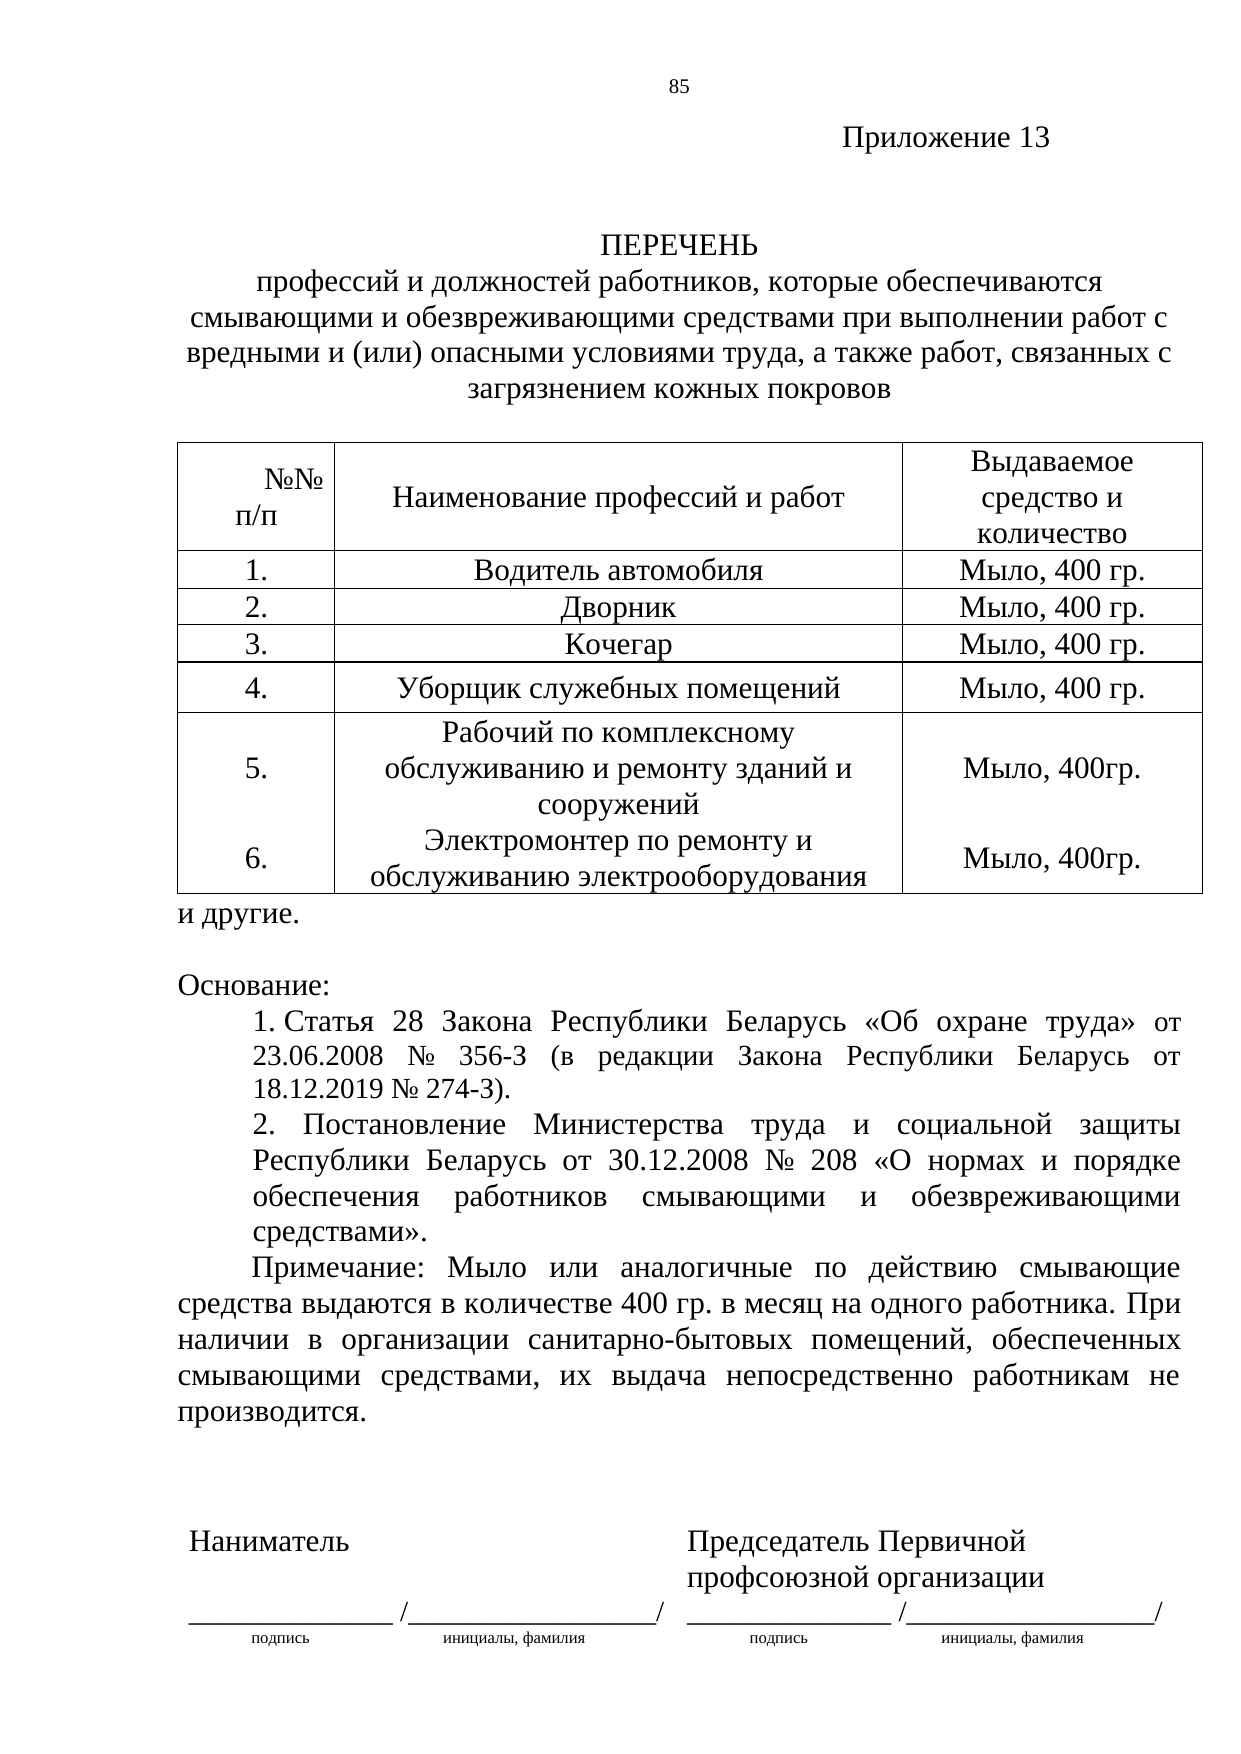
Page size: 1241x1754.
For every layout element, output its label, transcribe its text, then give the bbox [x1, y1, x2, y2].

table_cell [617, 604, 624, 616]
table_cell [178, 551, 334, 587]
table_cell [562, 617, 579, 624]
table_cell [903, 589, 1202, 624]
text Примечание: Мыло или аналогичные по действию смывающие средства выдаются в количестве 400 гр. в месяц на одного работника. При наличии в организации санитарно-бытовых помещений, обеспеченных смывающими средствами, их выдача непосредственно работникам не производится. [177, 1249, 1181, 1428]
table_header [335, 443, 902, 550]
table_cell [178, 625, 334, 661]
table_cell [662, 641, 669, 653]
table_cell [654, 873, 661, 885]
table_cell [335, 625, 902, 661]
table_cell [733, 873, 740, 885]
text и другие. [177, 894, 1181, 930]
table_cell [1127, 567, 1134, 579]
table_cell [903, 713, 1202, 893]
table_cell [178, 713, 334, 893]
text ПЕРЕЧЕНЬ [177, 226, 1181, 262]
text 2. Постановление Министерства труда и социальной защиты Республики Беларусь от 30.12.2008 № 208 «О нормах и порядке обеспечения работников смывающими и обезвреживающими средствами». [252, 1105, 1181, 1249]
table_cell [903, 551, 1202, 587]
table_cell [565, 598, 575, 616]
text Приложение 13 [768, 118, 1181, 154]
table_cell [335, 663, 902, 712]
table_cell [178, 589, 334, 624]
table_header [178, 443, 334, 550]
text Основание: [177, 966, 1181, 1002]
text 1. Статья 28 Закона Республики Беларусь «Об охране труда» от 23.06.2008 № 356-З (в редакции Закона Республики Беларусь от 18.12.2019 № 274-З). [252, 1002, 1181, 1105]
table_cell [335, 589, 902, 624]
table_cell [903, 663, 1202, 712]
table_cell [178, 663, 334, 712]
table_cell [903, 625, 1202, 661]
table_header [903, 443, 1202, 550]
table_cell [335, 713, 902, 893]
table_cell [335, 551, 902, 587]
text профессий и должностей работников, которые обеспечиваются смывающими и обезвреживающими средствами при выполнении работ с вредными и (или) опасными условиями труда, а также работ, связанных с загрязнением кожных покровов [177, 262, 1181, 406]
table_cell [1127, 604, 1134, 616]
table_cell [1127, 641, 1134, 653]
